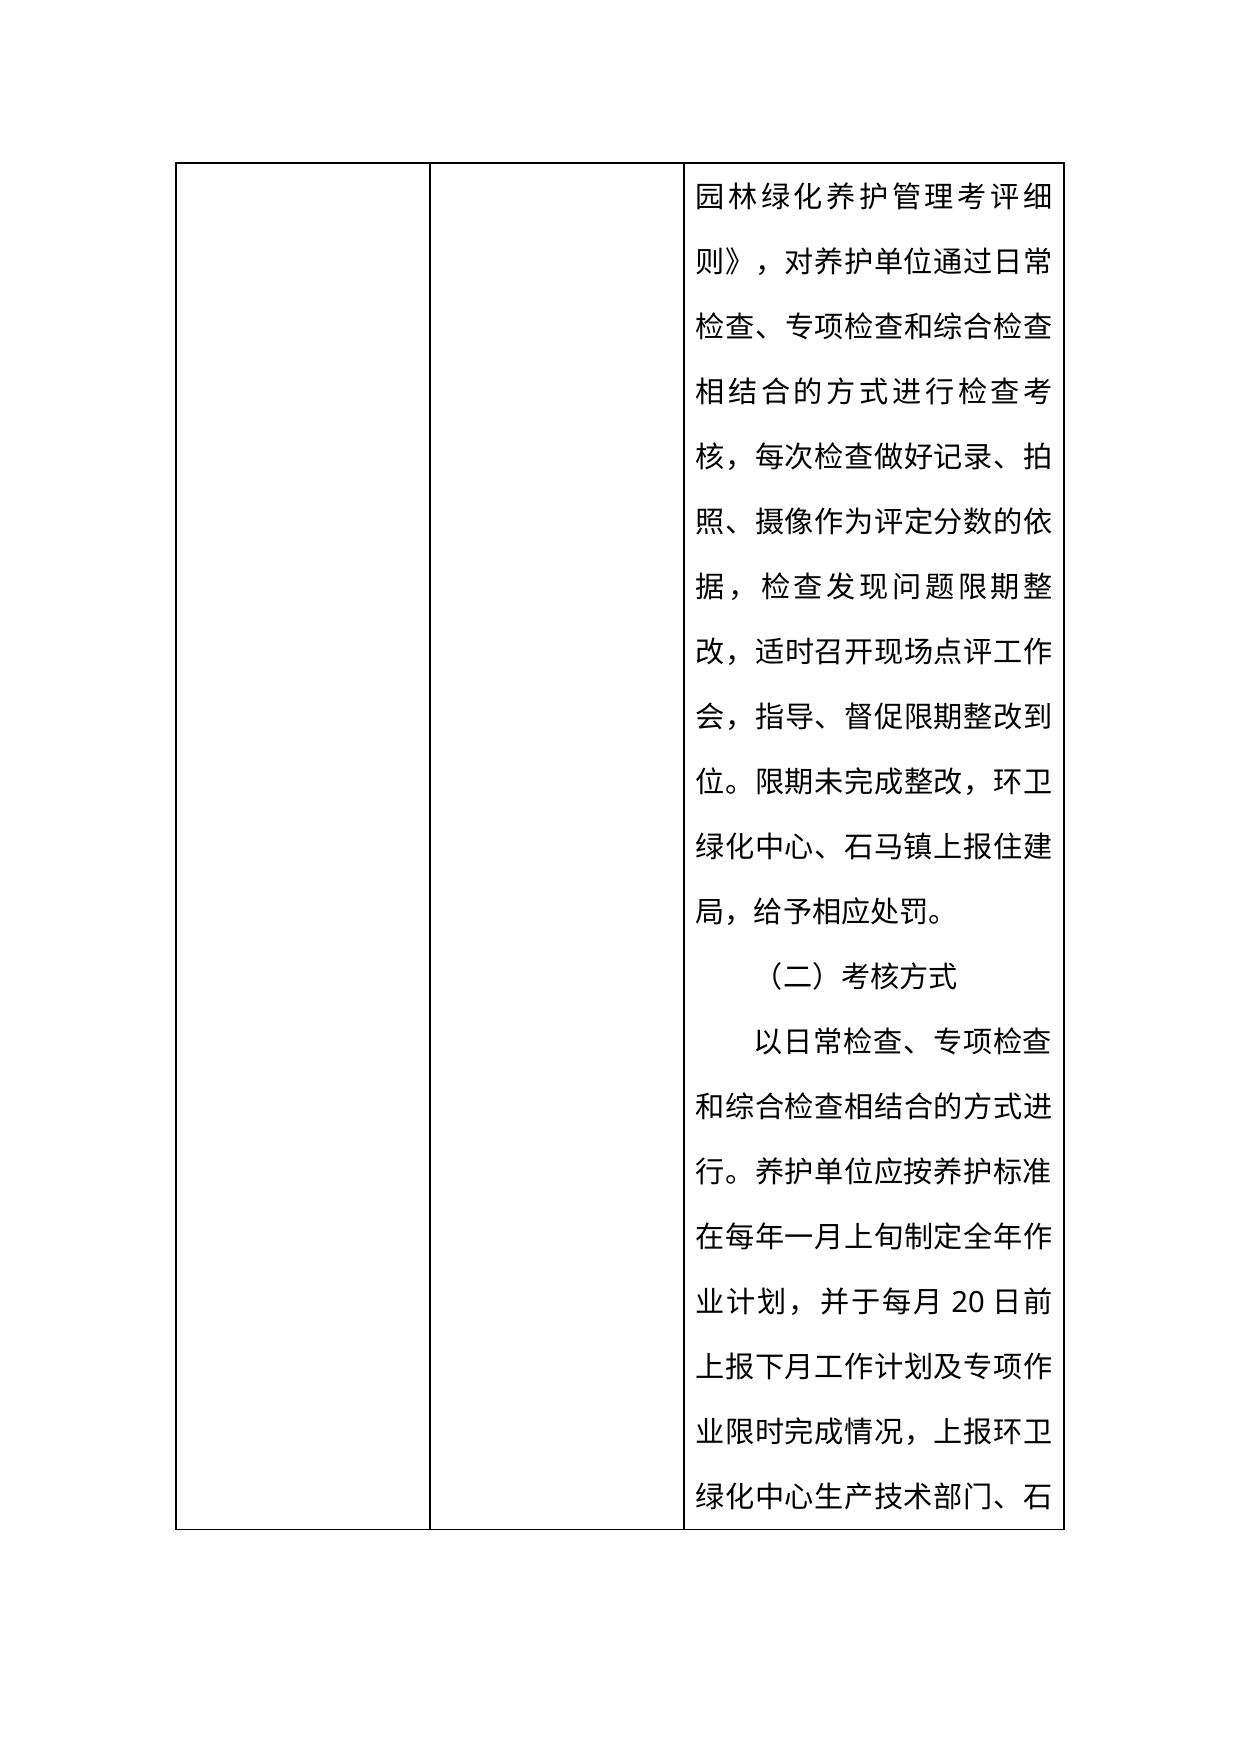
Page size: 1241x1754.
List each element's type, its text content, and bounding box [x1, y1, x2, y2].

table_cell [177, 164, 429, 1528]
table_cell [685, 164, 1063, 1528]
table_cell 3 [431, 164, 683, 1528]
